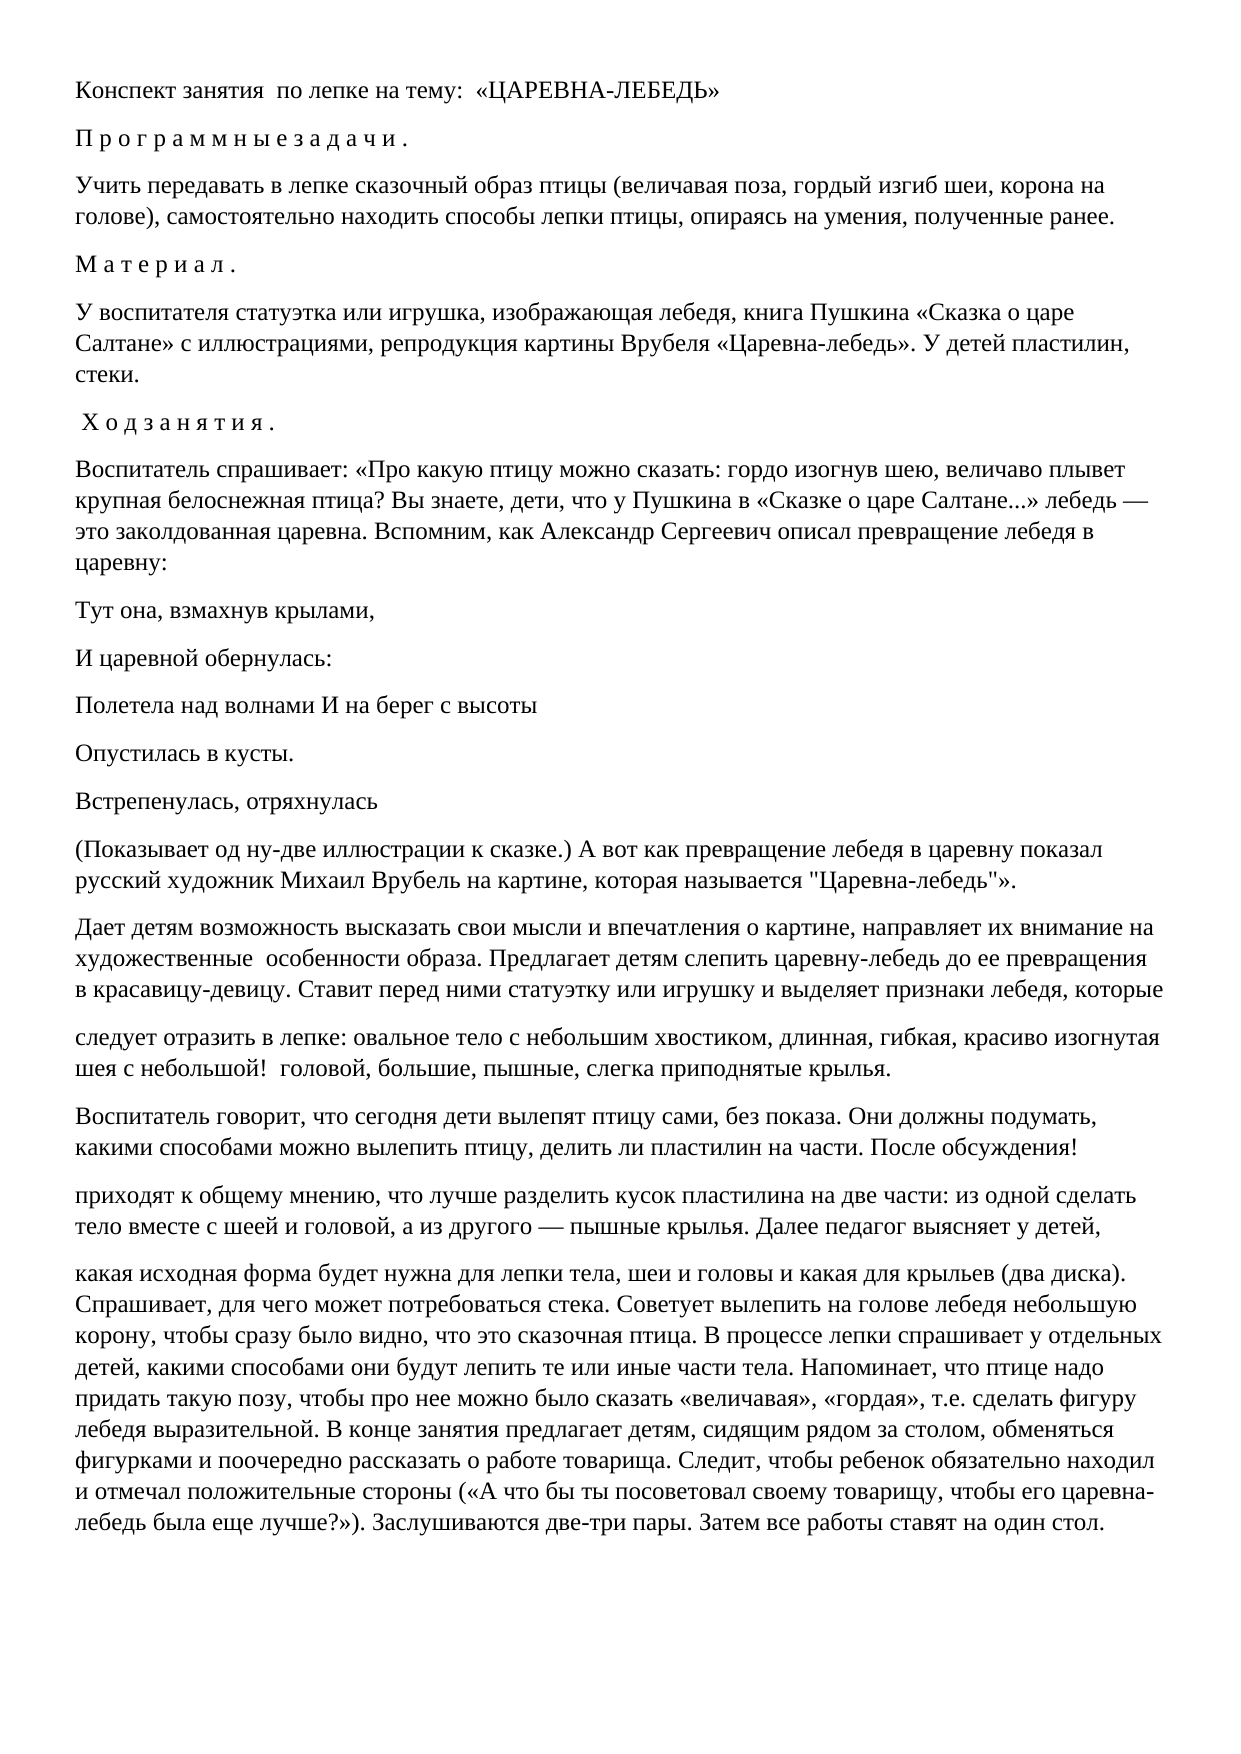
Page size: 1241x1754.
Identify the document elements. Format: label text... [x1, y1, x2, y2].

text Воспитатель спрашивает: «Про какую птицу можно сказать: гордо изогнув шею, величаво плывет крупная белоснежная птица? Вы знаете, дети, что у Пушкина в «Сказке о царе Салтане...» лебедь — это заколдованная царевна. Вспомним, как Александр Сергеевич описал превращение лебедя в царевну: [75, 454, 1165, 576]
text Полетела над волнами И на берег с высоты [75, 691, 1165, 719]
text Учить передавать в лепке сказочный образ птицы (величавая поза, гордый изгиб шеи, корона на голове), самостоятельно находить способы лепки птицы, опираясь на умения, полученные ранее. [75, 170, 1165, 230]
text приходят к общему мнению, что лучше разделить кусок пластилина на две части: из одной сделать тело вместе с шеей и головой, а из другого — пышные крылья. Далее педагог выясняет у детей, [75, 1180, 1165, 1239]
text следует отразить в лепке: овальное тело с небольшим хвостиком, длинная, гибкая, красиво изогнутая шея с небольшой! головой, большие, пышные, слегка приподнятые крылья. [75, 1022, 1165, 1082]
text Дает детям возможность высказать свои мысли и впечатления о картине, направляет их внимание на художественные особенности образа. Предлагает детям слепить царевну-лебедь до ее превращения в красавицу-девицу. Ставит перед ними статуэтку или игрушку и выделяет признаки лебедя, которые [75, 912, 1165, 1003]
text Конспект занятия по лепке на тему: «ЦАРЕВНА-ЛЕБЕДЬ» [75, 75, 1165, 104]
text (Показывает од ну-две иллюстрации к сказке.) А вот как превращение лебедя в царевну показал русский художник Михаил Врубель на картине, которая называется "Царевна-лебедь"». [75, 834, 1165, 893]
text Тут она, взмахнув крылами, [75, 595, 1165, 624]
text Х о д з а н я т и я . [75, 407, 1165, 435]
text У воспитателя статуэтка или игрушка, изображающая лебедя, книга Пушкина «Сказка о царе Салтане» с иллюстрациями, репродукция картины Врубеля «Царевна-лебедь». У детей пластилин, стеки. [75, 297, 1165, 388]
text Опустилась в кусты. [75, 738, 1165, 767]
text Встрепенулась, отряхнулась [75, 786, 1165, 815]
text какая исходная форма будет нужна для лепки тела, шеи и головы и какая для крыльев (два диска). Спрашивает, для чего может потребоваться стека. Советует вылепить на голове лебедя небольшую корону, чтобы сразу было видно, что это сказочная птица. В процессе лепки спрашивает у отдельных детей, какими способами они будут лепить те или иные части тела. Напоминает, что птице надо придать такую позу, чтобы про нее можно было сказать «величавая», «гордая», т.е. сделать фигуру лебедя выразительной. В конце занятия предлагает детям, сидящим рядом за столом, обменяться фигурками и поочередно рассказать о работе товарища. Следит, чтобы ребенок обязательно находил и отмечал положительные стороны («А что бы ты посоветовал своему товарищу, чтобы его царевна-лебедь была еще лучше?»). Заслушиваются две-три пары. Затем все работы ставят на один стол. [75, 1258, 1165, 1536]
text И царевной обернулась: [75, 643, 1165, 672]
text П р о г р а м м н ы е з а д а ч и . [75, 123, 1165, 151]
text Воспитатель говорит, что сегодня дети вылепят птицу сами, без показа. Они должны подумать, какими способами можно вылепить птицу, делить ли пластилин на части. После обсуждения! [75, 1101, 1165, 1161]
text М а т е р и а л . [75, 249, 1165, 278]
